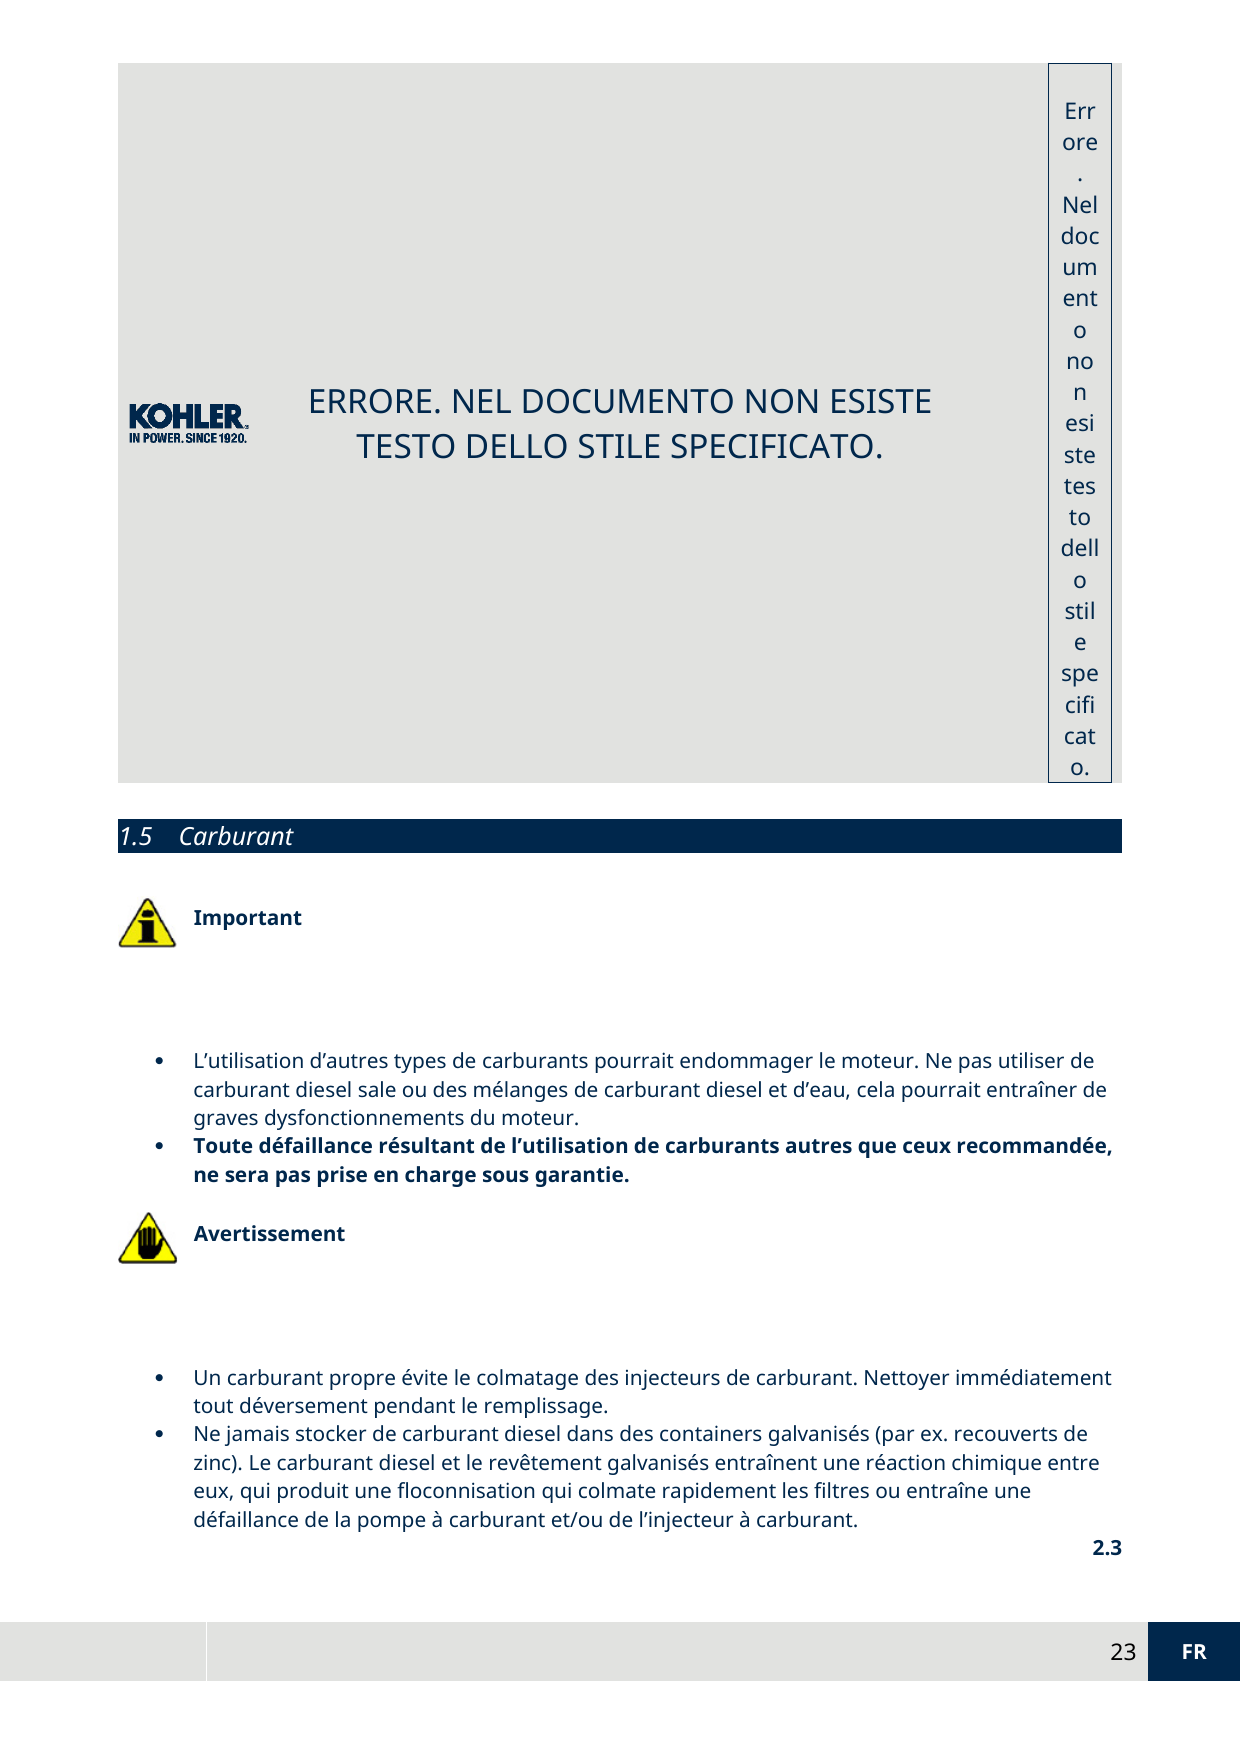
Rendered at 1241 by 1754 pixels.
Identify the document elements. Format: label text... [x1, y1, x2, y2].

list L’utilisation d’autres types de carburants pourrait endommager le moteur. Ne pas utiliser de carburant diesel sale ou des mélanges de carburant diesel et d’eau, cela pourrait entraîner de graves dysfonctionnements du moteur. [156, 1046, 1122, 1132]
picture [118, 1212, 178, 1264]
text 2.3 [118, 1533, 1122, 1562]
text Avertissement [178, 1219, 1122, 1248]
list Un carburant propre évite le colmatage des injecteurs de carburant. Nettoyer immédiatement tout déversement pendant le remplissage. [156, 1363, 1122, 1419]
list Ne jamais stocker de carburant diesel dans des containers galvanisés (par ex. recouverts de zinc). Le carburant diesel et le revêtement galvanisés entraînent une réaction chimique entre eux, qui produit une floconnisation qui colmate rapidement les filtres ou entraîne une défaillance de la pompe à carburant et/ou de l’injecteur à carburant. [156, 1419, 1122, 1533]
subtitle Carburant [118, 819, 1122, 853]
text Important [178, 903, 1122, 932]
list Toute défaillance résultant de l’utilisation de carburants autres que ceux recommandée, ne sera pas prise en charge sous garantie. [156, 1132, 1122, 1188]
picture [129, 403, 249, 443]
picture [118, 896, 178, 948]
